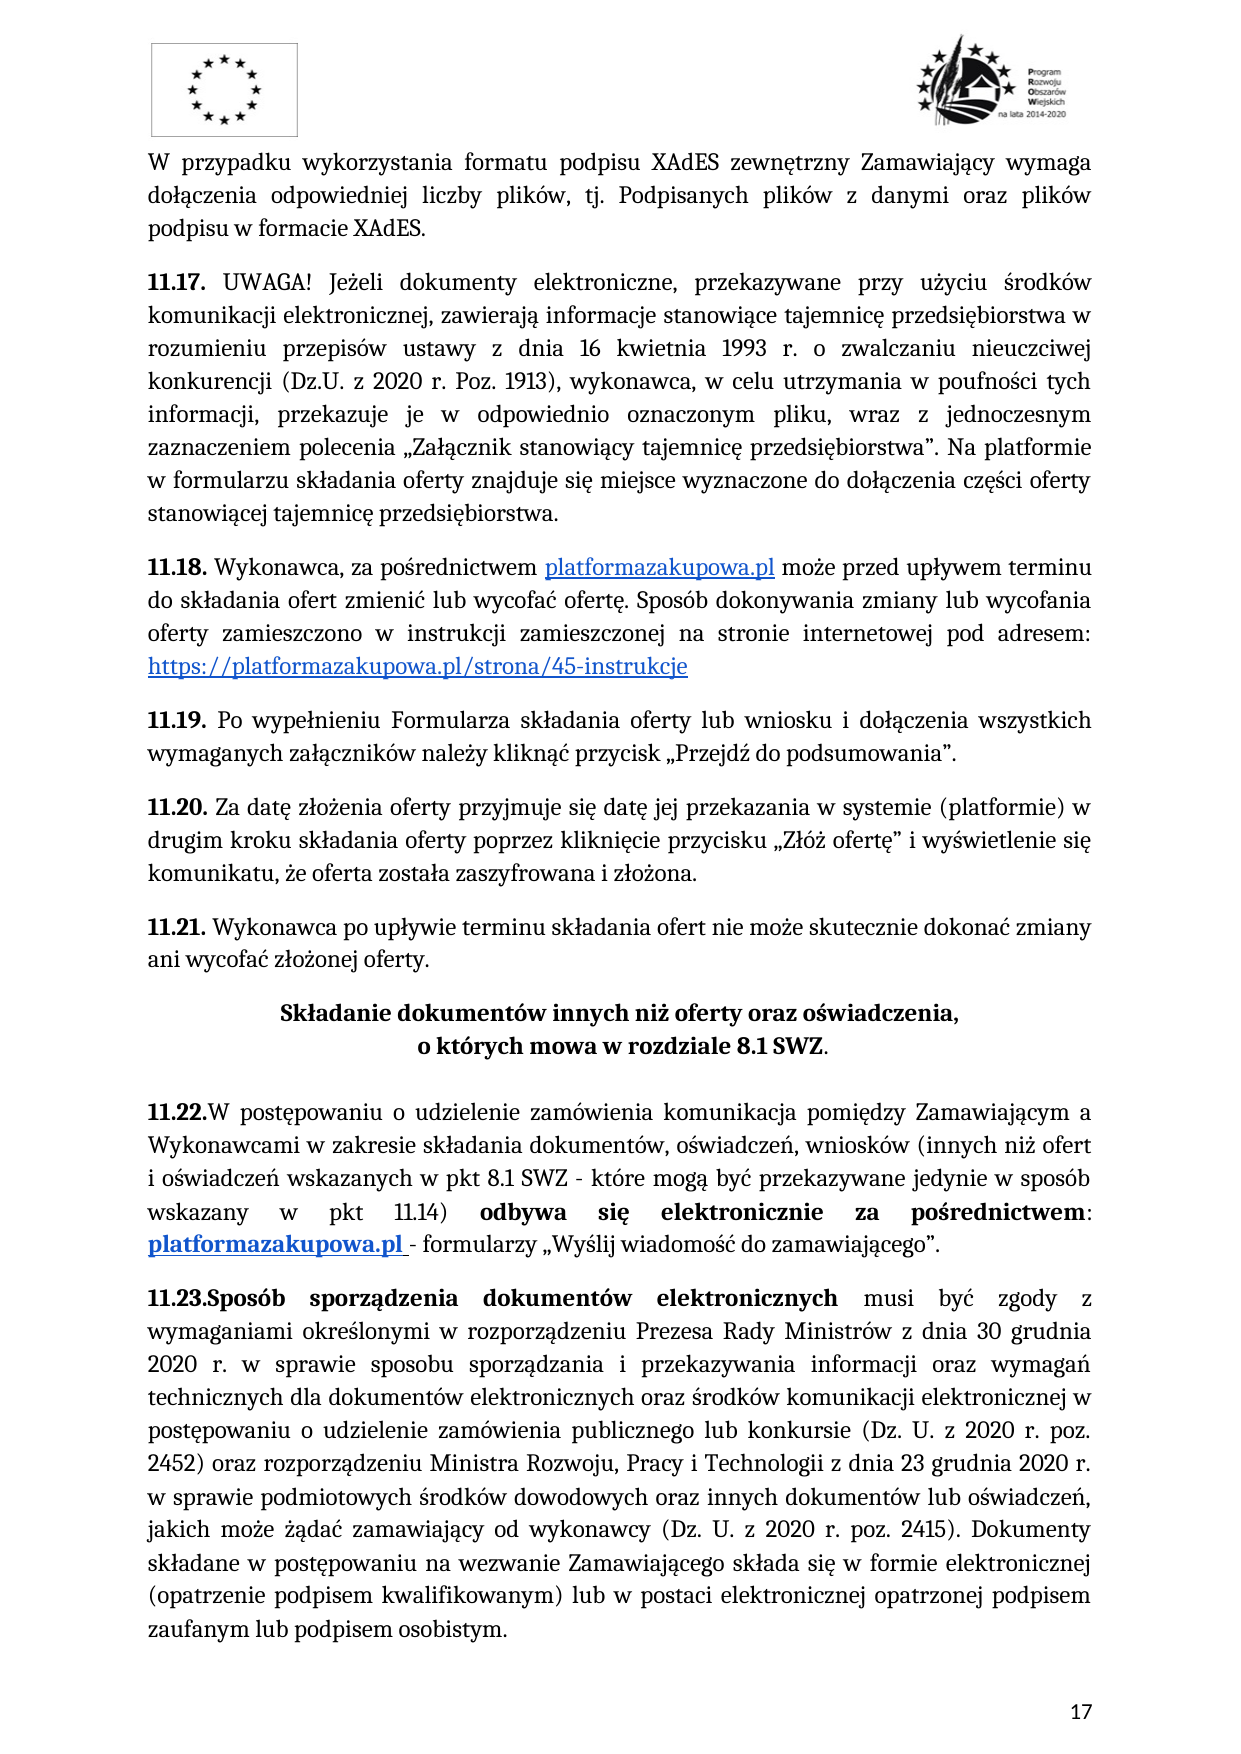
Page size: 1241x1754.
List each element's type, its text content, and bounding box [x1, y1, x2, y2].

text 11.21. Wykonawca po upływie terminu składania ofert nie może skutecznie dokonać zmiany ani wycofać złożonej oferty. [148, 912, 1092, 974]
text 11.22.W postępowaniu o udzielenie zamówienia komunikacja pomiędzy Zamawiającym a Wykonawcami w zakresie składania dokumentów, oświadczeń, wniosków (innych niż ofert i oświadczeń wskazanych w pkt 8.1 SWZ - które mogą być przekazywane jedynie w sposób wskazany w pkt 11.14) odbywa się elektronicznie za pośrednictwem: platformazakupowa.pl - formularzy „Wyślij wiadomość do zamawiającego”. [148, 1098, 1092, 1259]
text o których mowa w rozdziale 8.1 SWZ. [148, 1032, 1092, 1061]
text 11.17. UWAGA! Jeżeli dokumenty elektroniczne, przekazywane przy użyciu środków komunikacji elektronicznej, zawierają informacje stanowiące tajemnicę przedsiębiorstwa w rozumieniu przepisów ustawy z dnia 16 kwietnia 1993 r. o zwalczaniu nieuczciwej konkurencji (Dz.U. z 2020 r. Poz. 1913), wykonawca, w celu utrzymania w poufności tych informacji, przekazuje je w odpowiednio oznaczonym pliku, wraz z jednoczesnym zaznaczeniem polecenia „Załącznik stanowiący tajemnicę przedsiębiorstwa”. Na platformie w formularzu składania oferty znajduje się miejsce wyznaczone do dołączenia części oferty stanowiącej tajemnicę przedsiębiorstwa. [148, 268, 1092, 528]
text Składanie dokumentów innych niż oferty oraz oświadczenia, [148, 999, 1092, 1028]
text 11.23.Sposób sporządzenia dokumentów elektronicznych musi być zgody z wymaganiami określonymi w rozporządzeniu Prezesa Rady Ministrów z dnia 30 grudnia 2020 r. w sprawie sposobu sporządzania i przekazywania informacji oraz wymagań technicznych dla dokumentów elektronicznych oraz środków komunikacji elektronicznej w postępowaniu o udzielenie zamówienia publicznego lub konkursie (Dz. U. z 2020 r. poz. 2452) oraz rozporządzeniu Ministra Rozwoju, Pracy i Technologii z dnia 23 grudnia 2020 r. w sprawie podmiotowych środków dowodowych oraz innych dokumentów lub oświadczeń, jakich może żądać zamawiający od wykonawcy (Dz. U. z 2020 r. poz. 2415). Dokumenty składane w postępowaniu na wezwanie Zamawiającego składa się w formie elektronicznej (opatrzenie podpisem kwalifikowanym) lub w postaci elektronicznej opatrzonej podpisem zaufanym lub podpisem osobistym. [148, 1284, 1092, 1643]
picture [147, 29, 1093, 148]
text W przypadku wykorzystania formatu podpisu XAdES zewnętrzny Zamawiający wymaga dołączenia odpowiedniej liczby plików, tj. Podpisanych plików z danymi oraz plików podpisu w formacie XAdES. [148, 148, 1092, 243]
text 11.20. Za datę złożenia oferty przyjmuje się datę jej przekazania w systemie (platformie) w drugim kroku składania oferty poprzez kliknięcie przycisku „Złóż ofertę” i wyświetlenie się komunikatu, że oferta została zaszyfrowana i złożona. [148, 792, 1092, 887]
text 11.18. Wykonawca, za pośrednictwem platformazakupowa.pl może przed upływem terminu do składania ofert zmienić lub wycofać ofertę. Sposób dokonywania zmiany lub wycofania oferty zamieszczono w instrukcji zamieszczonej na stronie internetowej pod adresem: https://platformazakupowa.pl/strona/45-instrukcje [148, 553, 1092, 681]
text 11.19. Po wypełnieniu Formularza składania oferty lub wniosku i dołączenia wszystkich wymaganych załączników należy kliknąć przycisk „Przejdź do podsumowania”. [148, 706, 1092, 767]
